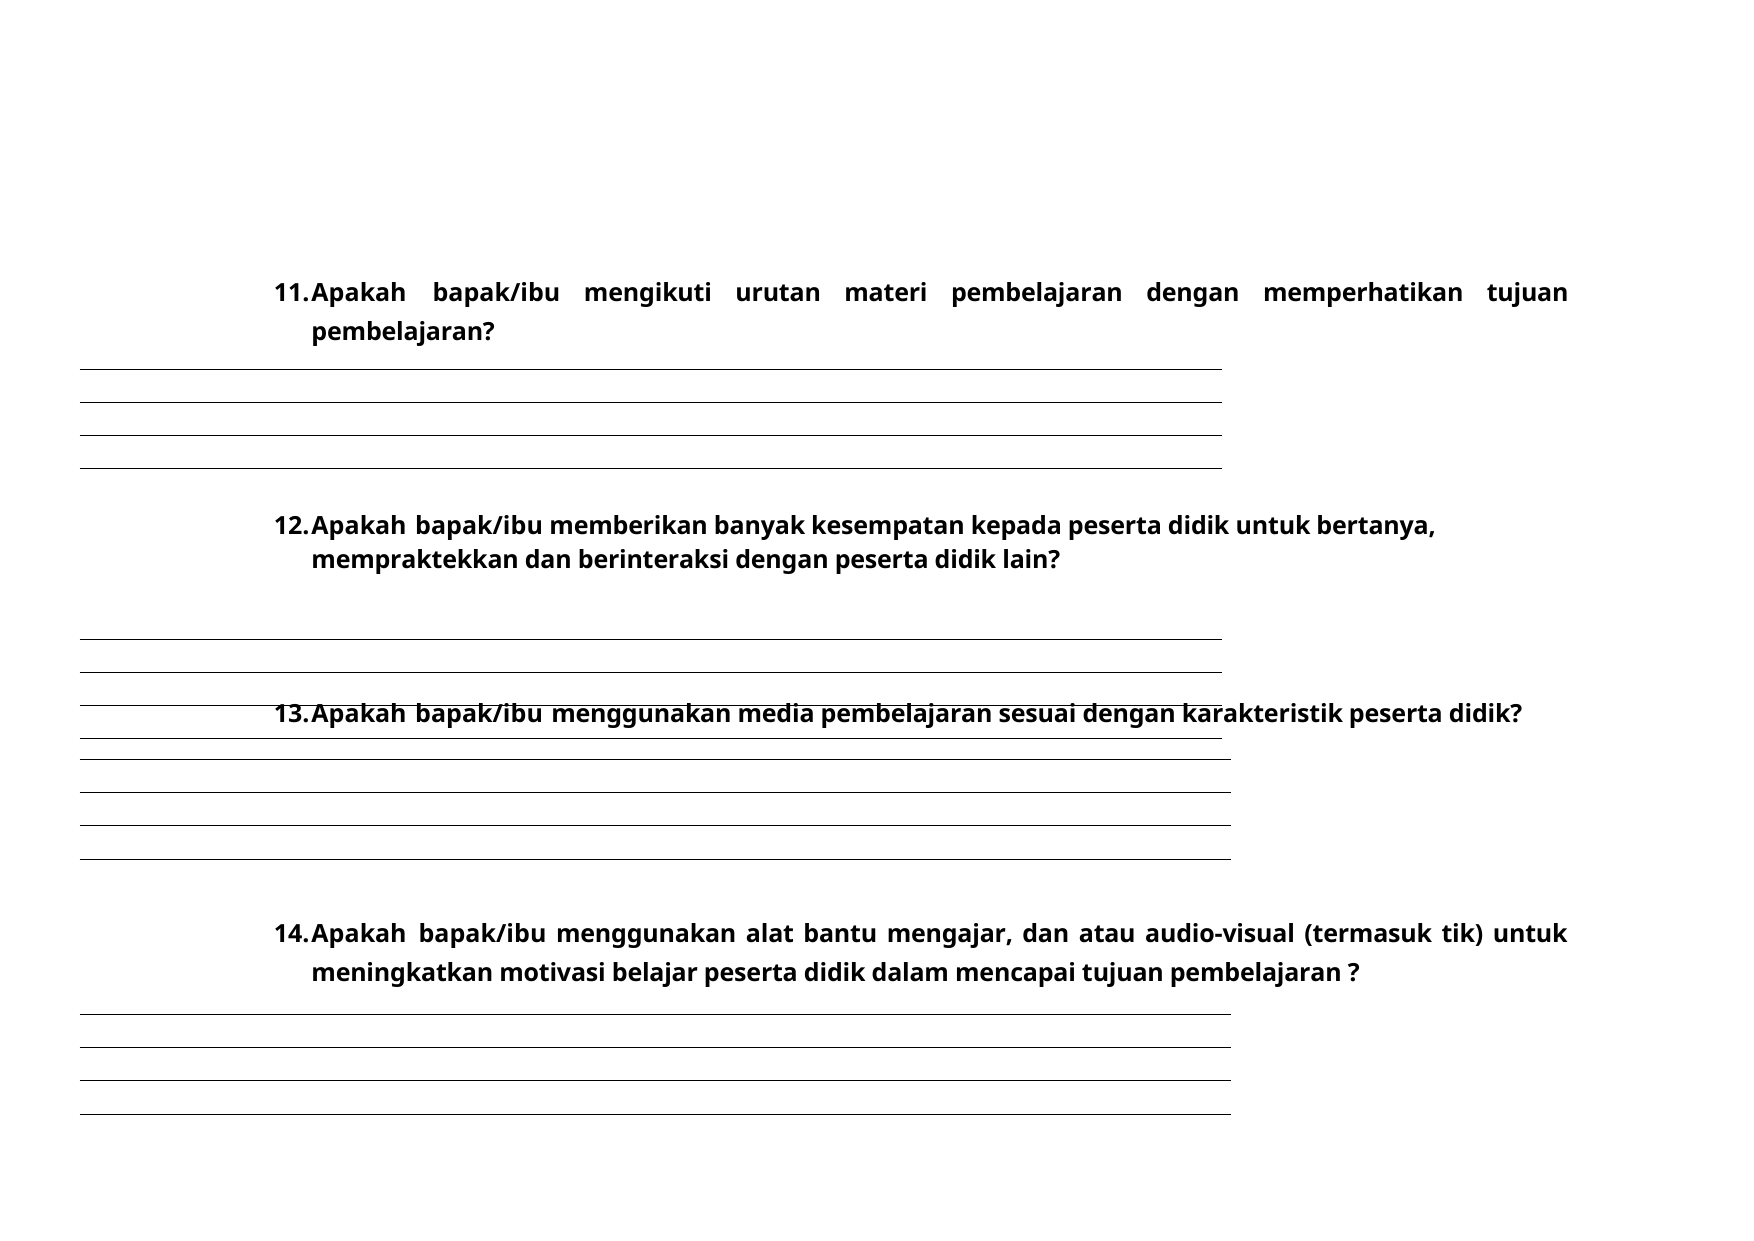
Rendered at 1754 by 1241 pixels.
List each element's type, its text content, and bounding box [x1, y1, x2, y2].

list Apakah bapak/ibu memberikan banyak kesempatan kepada peserta didik untuk bertanya, mempraktekkan dan berinteraksi dengan peserta didik lain? [274, 507, 1577, 576]
list Apakah bapak/ibu menggunakan media pembelajaran sesuai dengan karakteristik peserta didik? [274, 696, 1569, 730]
list Apakah bapak/ibu mengikuti urutan materi pembelajaran dengan memperhatikan tujuan pembelajaran? [274, 275, 1569, 348]
list Apakah bapak/ibu menggunakan alat bantu mengajar, dan atau audio-visual (termasuk tik) untuk meningkatkan motivasi belajar peserta didik dalam mencapai tujuan pembelajaran ? [274, 916, 1569, 989]
